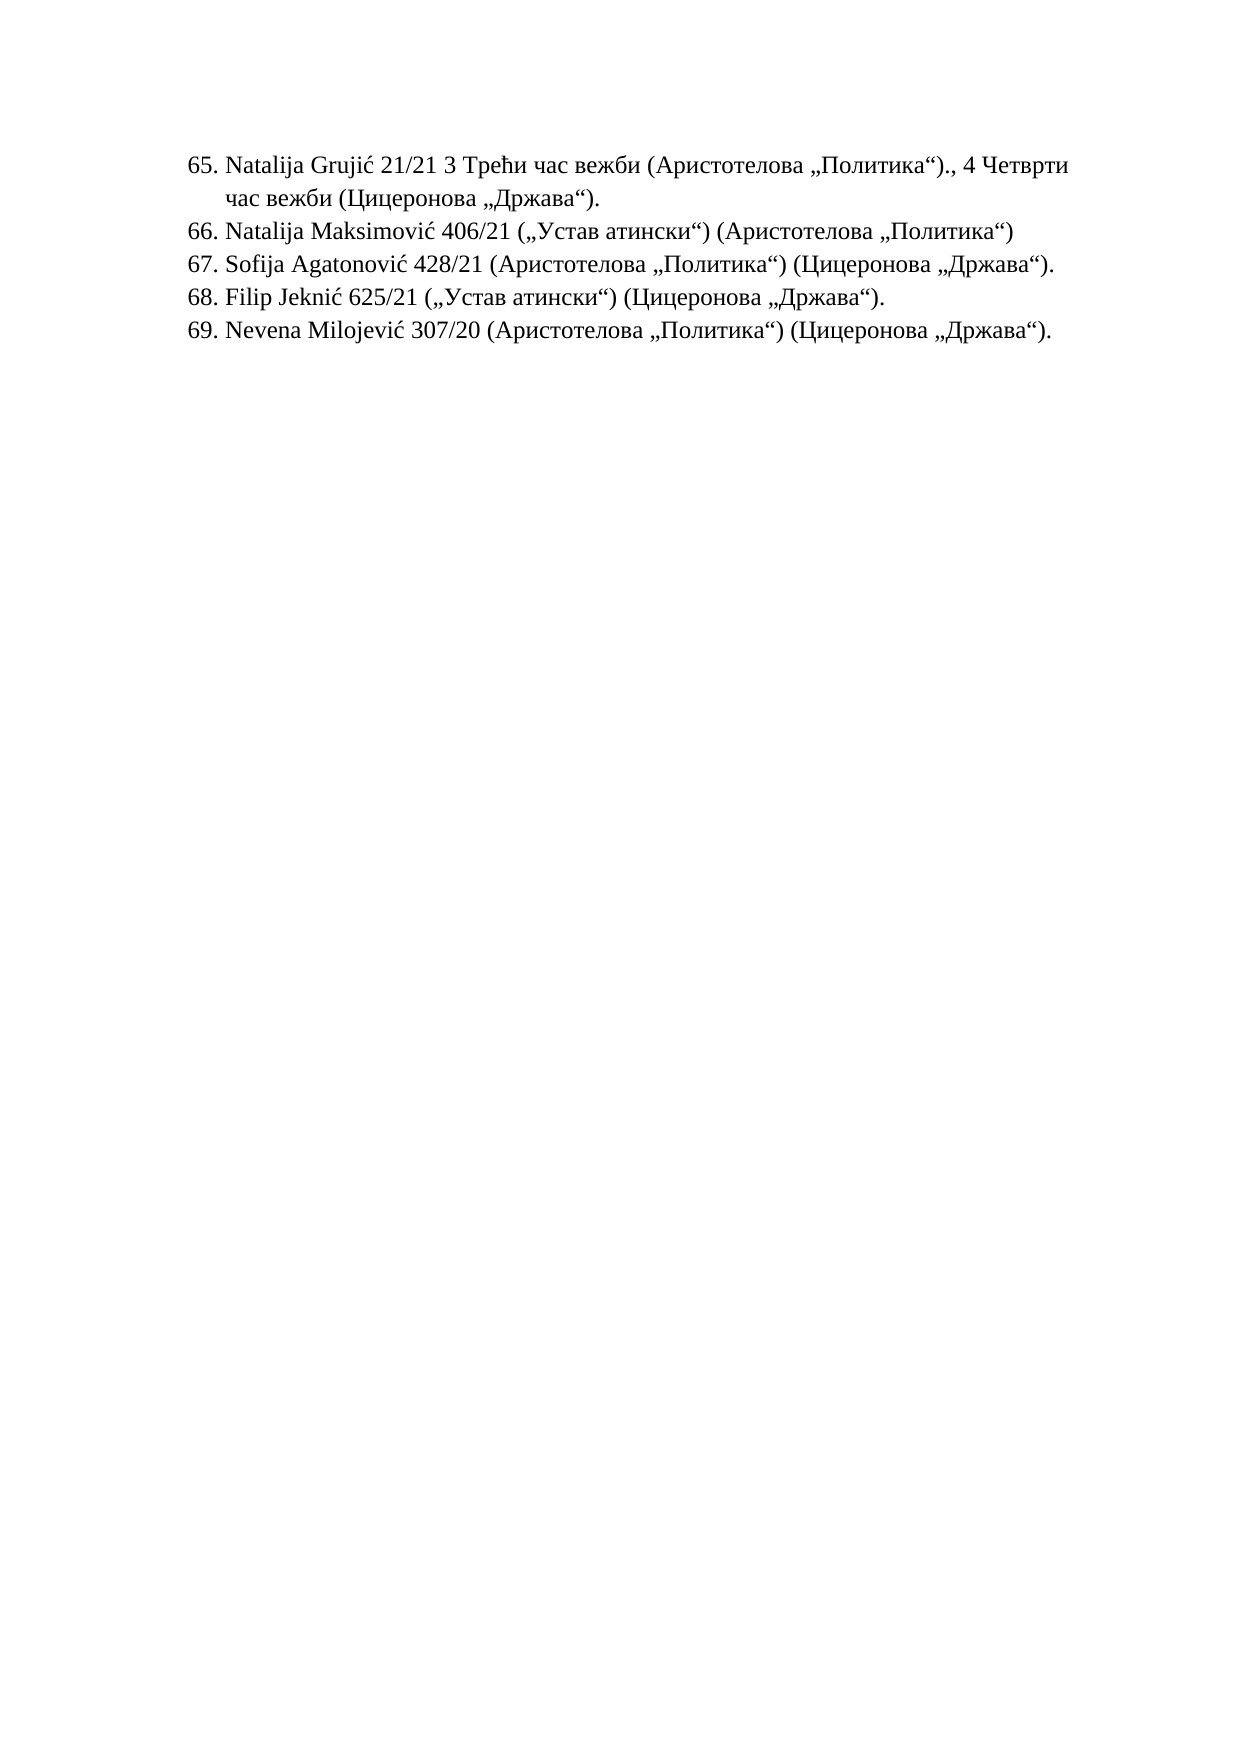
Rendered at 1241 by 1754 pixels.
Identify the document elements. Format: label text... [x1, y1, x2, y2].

list Sofija Agatonović 428/21 (Аристотелова „Политика“) (Цицеронова „Држава“). [187, 249, 1090, 278]
list Natalija Grujić 21/21 3 Трећи час вежби (Аристотелова „Политика“)., 4 Четврти час вежби (Цицеронова „Држава“). [187, 150, 1090, 212]
list Nevena Milojević 307/20 (Аристотелова „Политика“) (Цицеронова „Држава“). [187, 315, 1090, 344]
list Filip Jeknić 625/21 („Устав атински“) (Цицеронова „Држава“). [187, 282, 1090, 311]
list Natalija Maksimović 406/21 („Устав атински“) (Аристотелова „Политика“) [187, 216, 1090, 245]
